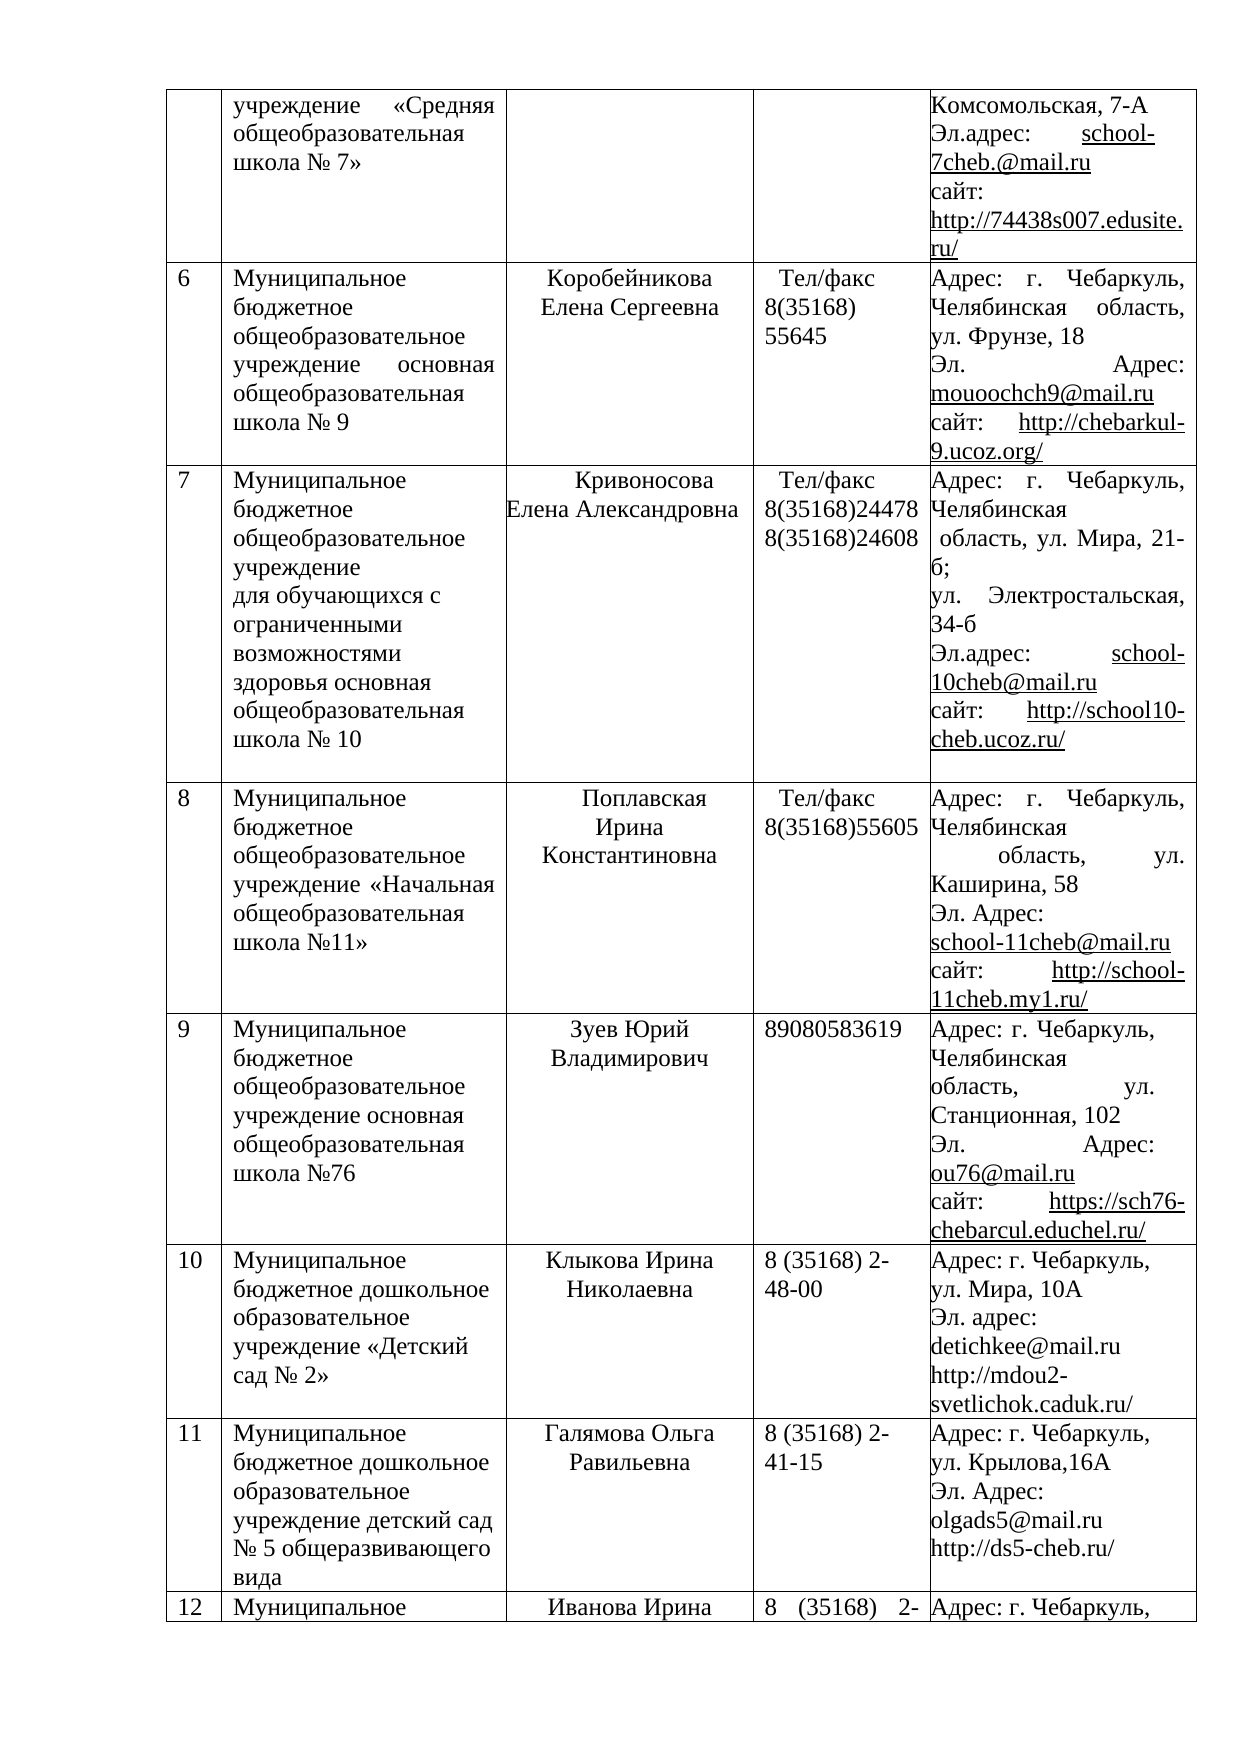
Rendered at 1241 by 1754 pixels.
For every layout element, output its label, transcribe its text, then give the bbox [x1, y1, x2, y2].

table_cell Муниципальное бюджетное дошкольное образовательное учреждение детский сад № 5 общеразвивающего вида [222, 1419, 506, 1591]
table_cell Муниципальное бюджетное дошкольное образовательное учреждение «Детский сад № 2» [222, 1245, 506, 1417]
table_cell Коробейникова Елена Сергеевна [507, 263, 753, 464]
table_cell Поплавская Ирина Константиновна [507, 783, 753, 1013]
table_cell 8 (35168) 2-48-00 [754, 1245, 930, 1417]
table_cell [222, 90, 506, 262]
table_cell 8 (35168) 2-29-90 [754, 1592, 930, 1621]
table_cell Адрес: г. Чебаркуль, Челябинская область, ул. Станционная, 102 Эл. Адрес: ou76@mail.ru сайт: https://sch76-chebarcul.educhel.ru/ [931, 1014, 1196, 1244]
table_cell Адрес: г. Чебаркуль, ул. Мира, 10А Эл. адрес: detichkee@mail.ru http://mdou2-svetlichok.caduk.ru/ [931, 1245, 1196, 1417]
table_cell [754, 90, 930, 262]
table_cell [507, 1592, 753, 1621]
table_cell Муниципальное бюджетное общеобразовательное учреждение «Начальная общеобразовательная школа №11» [222, 783, 506, 1013]
table_cell Муниципальное бюджетное общеобразовательное учреждение для обучающихся с ограниченными возможностями здоровья основная общеобразовательная школа № 10 [222, 466, 506, 782]
table_cell 5 [167, 90, 221, 262]
table_cell Тел/факс 8(35168)24478 8(35168)24608 [754, 466, 930, 782]
table_cell 7 [167, 466, 221, 782]
table_cell 10 [167, 1245, 221, 1417]
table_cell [931, 1592, 1196, 1621]
table_cell Адрес: г. Чебаркуль, Челябинская область, ул. Фрунзе, 18 Эл. Адрес: mouoochch9@mail.ru сайт: http://chebarkul-9.ucoz.org/ [931, 263, 1196, 464]
table_cell 8 (35168) 2-41-15 [754, 1419, 930, 1591]
table_cell 12 [167, 1592, 221, 1621]
table_cell Зуев Юрий Владимирович [507, 1014, 753, 1244]
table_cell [507, 90, 753, 262]
table_cell 11 [167, 1419, 221, 1591]
table_cell 9 [167, 1014, 221, 1244]
table_cell Кривоносова Елена Александровна [507, 466, 753, 782]
table_cell Муниципальное бюджетное общеобразовательное учреждение основная общеобразовательная школа № 9 [222, 263, 506, 464]
table_cell Муниципальное бюджетное общеобразовательное учреждение основная общеобразовательная школа №76 [222, 1014, 506, 1244]
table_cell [222, 1592, 506, 1621]
table_cell Галямова Ольга Равильевна [507, 1419, 753, 1591]
table_cell Тел/факс 8(35168)55605 [754, 783, 930, 1013]
table_cell Тел/факс 8(35168) 55645 [754, 263, 930, 464]
table_cell Клыкова Ирина Николаевна [507, 1245, 753, 1417]
table_cell 89080583619 [754, 1014, 930, 1244]
table_cell Адрес: г. Чебаркуль, ул. Крылова,16А Эл. Адрес: olgads5@mail.ru http://ds5-cheb.ru/ [931, 1419, 1196, 1591]
table_cell Адрес: г. Чебаркуль, Челябинская область, ул. Каширина, 58 Эл. Адрес: school-11cheb@mail.ru сайт: http://school-11cheb.my1.ru/ [931, 783, 1196, 1013]
table_cell Адрес: г. Чебаркуль, Челябинская область, ул. Мира, 21-б; ул. Электростальская, 34-б Эл.адрес: school-10cheb@mail.ru сайт: http://school10-cheb.ucoz.ru/ [931, 466, 1196, 782]
table_cell 8 [167, 783, 221, 1013]
table_cell 6 [167, 263, 221, 464]
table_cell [931, 90, 1196, 262]
